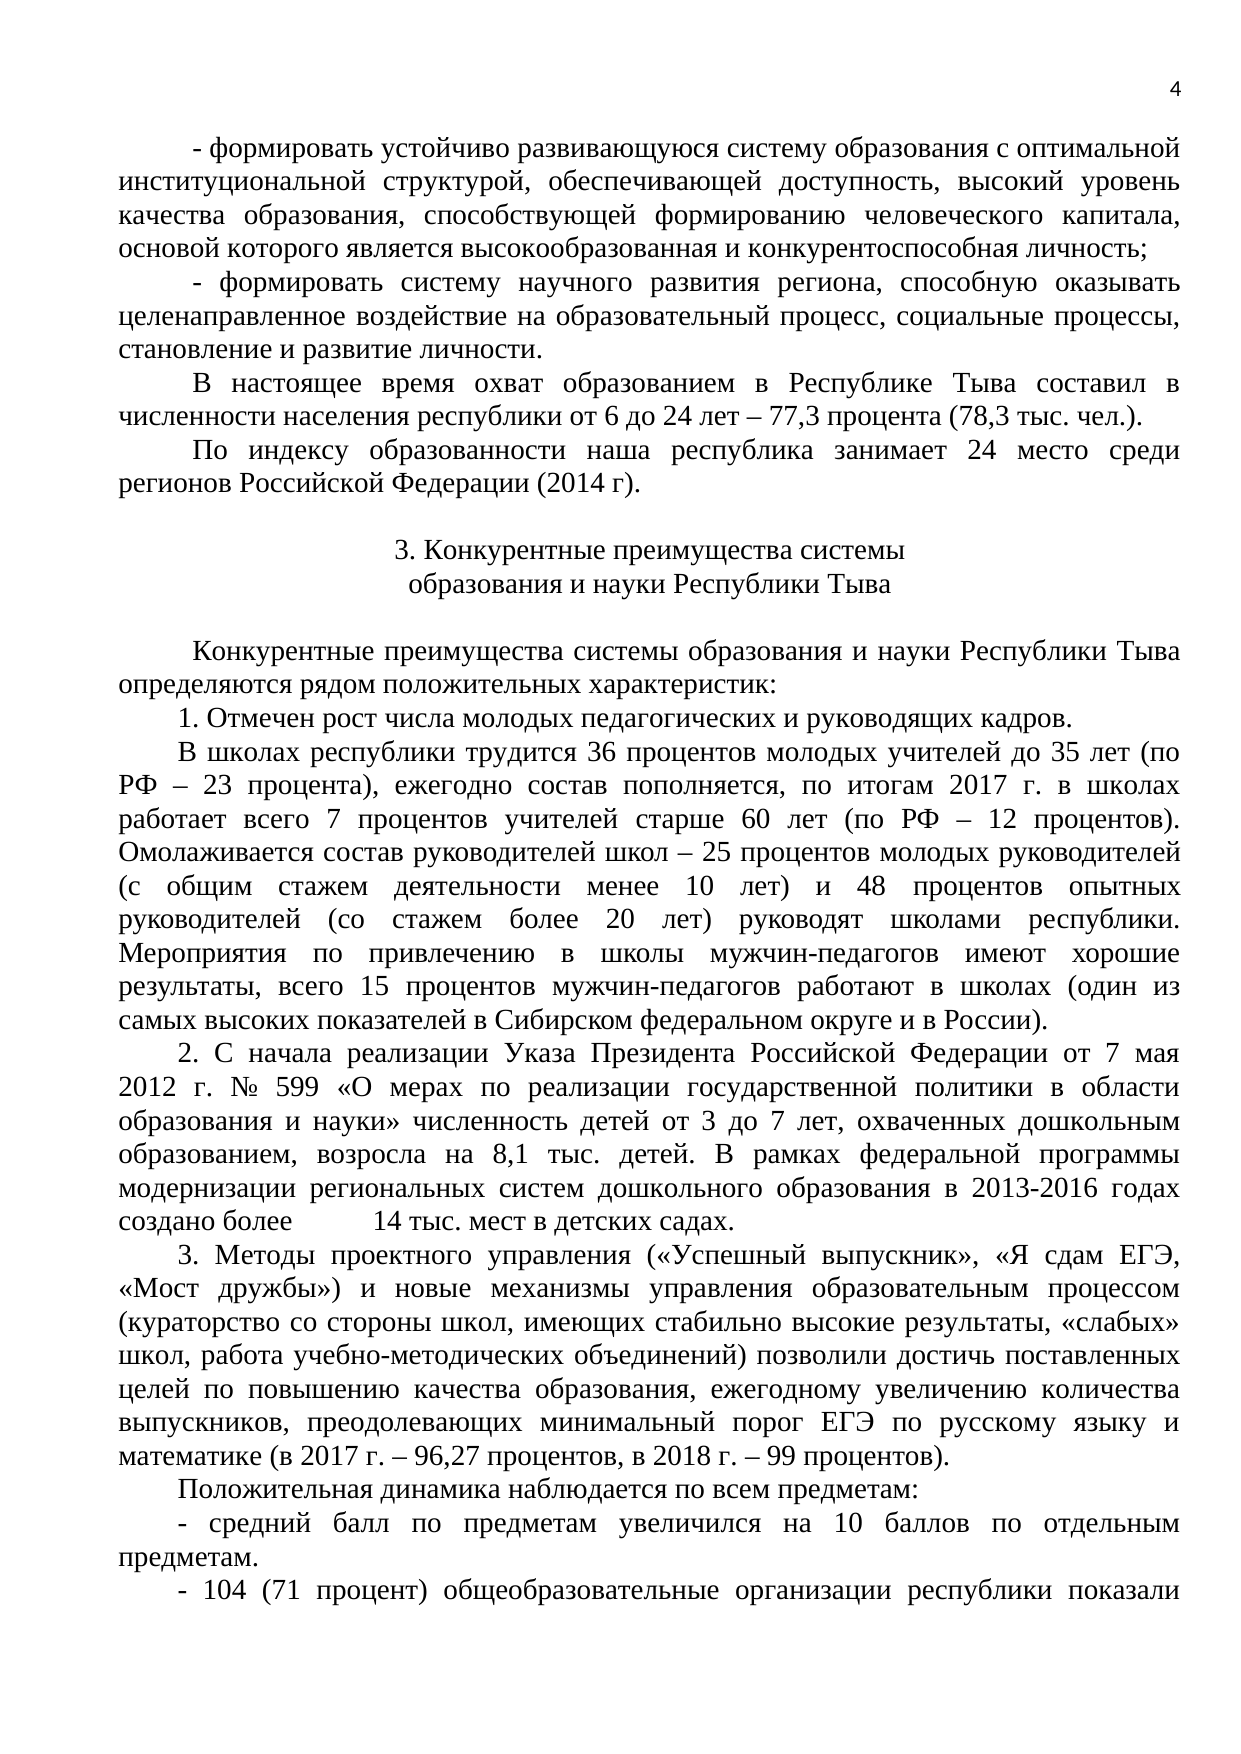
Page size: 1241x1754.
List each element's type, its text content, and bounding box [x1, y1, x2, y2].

text 2. С начала реализации Указа Президента Российской Федерации от 7 мая 2012 г. № 599 «О мерах по реализации государственной политики в области образования и науки» численность детей от 3 до 7 лет, охваченных дошкольным образованием, возросла на 8,1 тыс. детей. В рамках федеральной программы модернизации региональных систем дошкольного образования в 2013-2016 годах создано более 14 тыс. мест в детских садах. [118, 1036, 1181, 1237]
text 3. Методы проектного управления («Успешный выпускник», «Я сдам ЕГЭ, «Мост дружбы») и новые механизмы управления образовательным процессом (кураторство со стороны школ, имеющих стабильно высокие результаты, «слабых» школ, работа учебно-методических объединений) позволили достичь поставленных целей по повышению качества образования, ежегодному увеличению количества выпускников, преодолевающих минимальный порог ЕГЭ по русскому языку и математике (в 2017 г. – 96,27 процентов, в 2018 г. – 99 процентов). [118, 1237, 1181, 1472]
text образования и науки Республики Тыва [118, 566, 1181, 599]
text - формировать устойчиво развивающуюся систему образования с оптимальной институциональной структурой, обеспечивающей доступность, высокий уровень качества образования, способствующей формированию человеческого капитала, основой которого является высокообразованная и конкурентоспособная личность; [118, 130, 1181, 264]
text - формировать систему научного развития региона, способную оказывать целенаправленное воздействие на образовательный процесс, социальные процессы, становление и развитие личности. [118, 264, 1181, 365]
text В школах республики трудится 36 процентов молодых учителей до 35 лет (по РФ – 23 процента), ежегодно состав пополняется, по итогам 2017 г. в школах работает всего 7 процентов учителей старше 60 лет (по РФ – 12 процентов). Омолаживается состав руководителей школ – 25 процентов молодых руководителей (с общим стажем деятельности менее 10 лет) и 48 процентов опытных руководителей (со стажем более 20 лет) руководят школами республики. Мероприятия по привлечению в школы мужчин-педагогов имеют хорошие результаты, всего 15 процентов мужчин-педагогов работают в школах (один из самых высоких показателей в Сибирском федеральном округе и в России). [118, 734, 1181, 1036]
text 1. Отмечен рост числа молодых педагогических и руководящих кадров. [118, 700, 1181, 734]
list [118, 1572, 1181, 1606]
text 3. Конкурентные преимущества системы [118, 532, 1181, 566]
text По индексу образованности наша республика занимает 24 место среди регионов Российской Федерации (2014 г). [118, 432, 1181, 499]
text В настоящее время охват образованием в Республике Тыва составил в численности населения республики от 6 до 24 лет – 77,3 процента (78,3 тыс. чел.). [118, 365, 1181, 432]
list Положительная динамика наблюдается по всем предметам: [118, 1472, 1181, 1505]
text Конкурентные преимущества системы образования и науки Республики Тыва определяются рядом положительных характеристик: [118, 633, 1181, 700]
list - средний балл по предметам увеличился на 10 баллов по отдельным предметам. [118, 1505, 1181, 1572]
